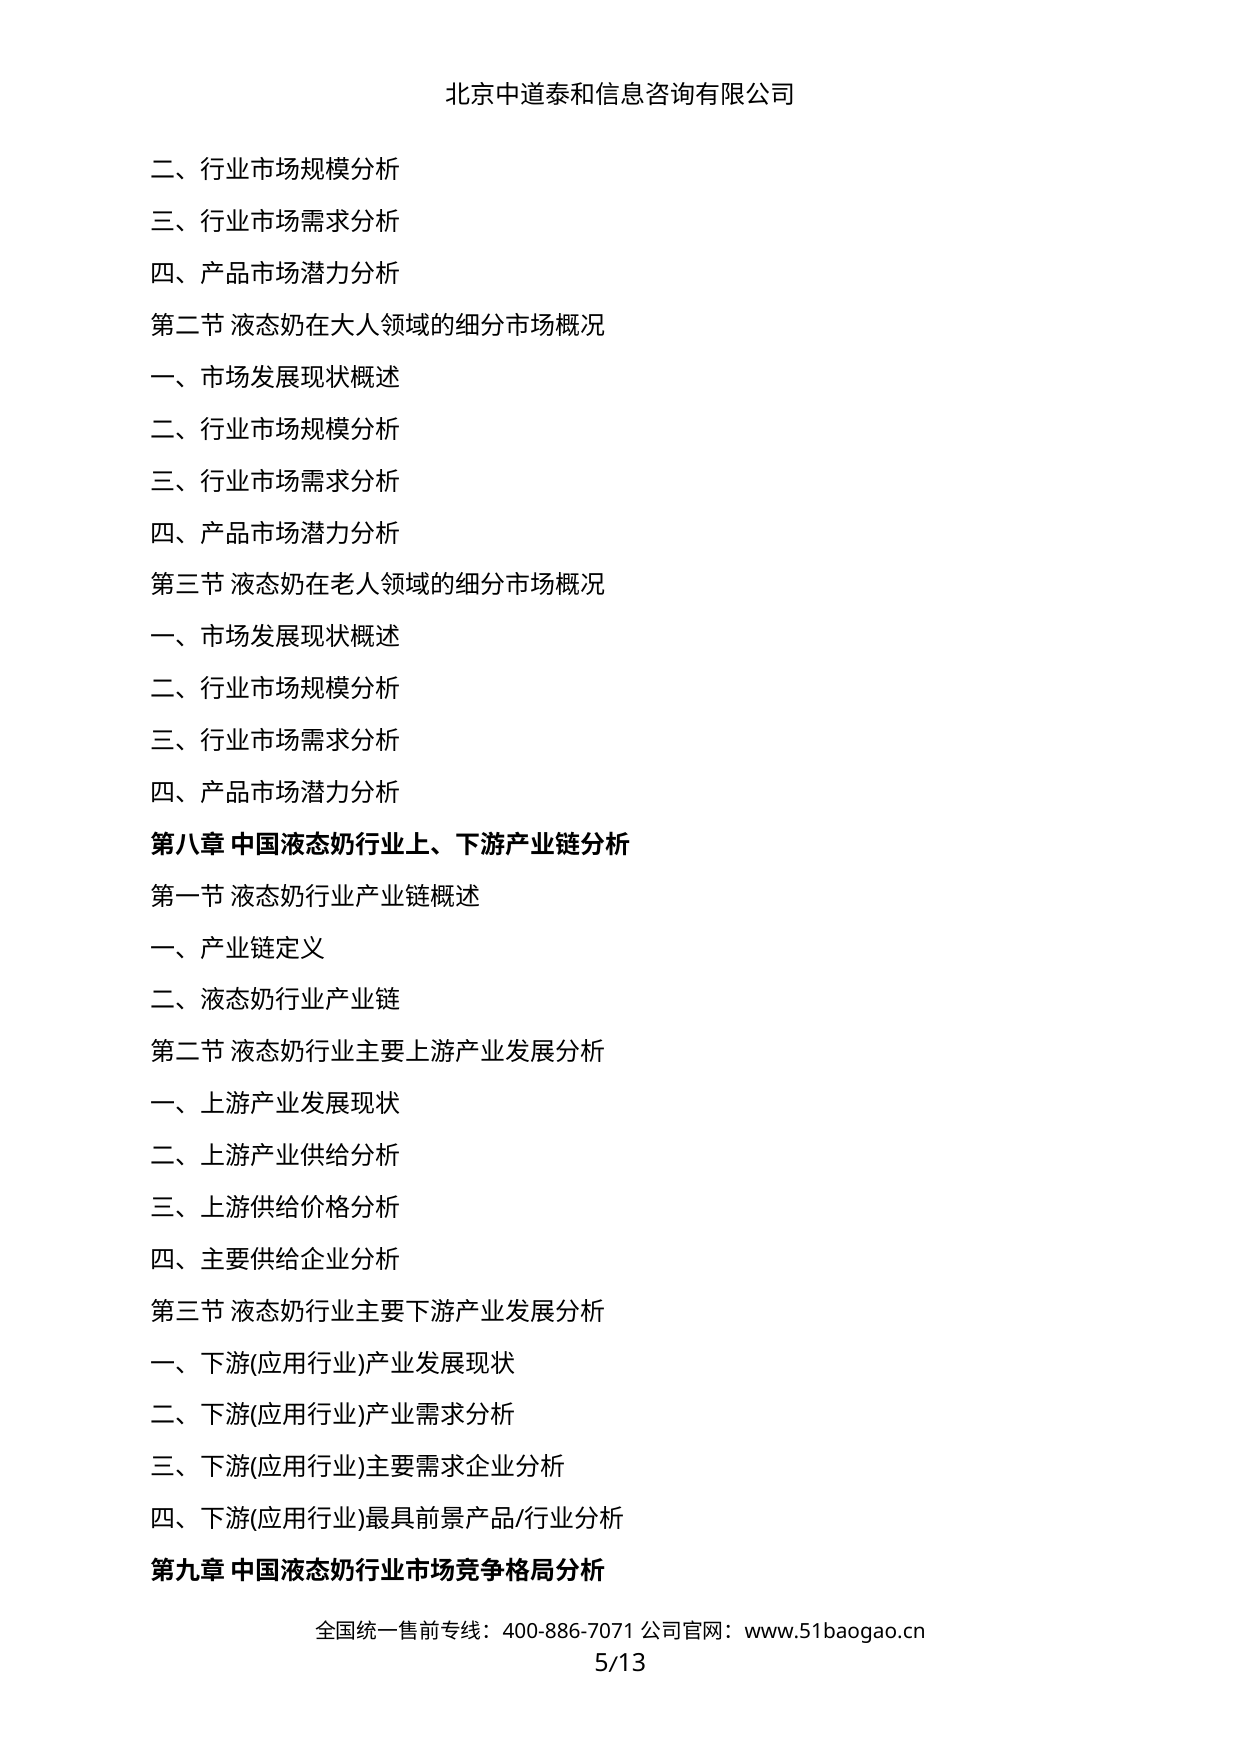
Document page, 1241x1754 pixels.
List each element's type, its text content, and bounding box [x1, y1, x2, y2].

text 二、行业市场规模分析 [150, 669, 1090, 705]
text 一、产业链定义 [150, 928, 1090, 964]
text 三、行业市场需求分析 [150, 202, 1090, 238]
text 第三节 液态奶行业主要下游产业发展分析 [150, 1291, 1090, 1327]
text 第一节 液态奶行业产业链概述 [150, 876, 1090, 912]
text 第二节 液态奶在大人领域的细分市场概况 [150, 306, 1090, 342]
text 第二节 液态奶行业主要上游产业发展分析 [150, 1032, 1090, 1068]
text 第三节 液态奶在老人领域的细分市场概况 [150, 565, 1090, 601]
text 第八章 中国液态奶行业上、下游产业链分析 [150, 824, 1090, 861]
text 二、下游(应用行业)产业需求分析 [150, 1395, 1090, 1431]
text 三、下游(应用行业)主要需求企业分析 [150, 1447, 1090, 1483]
text 四、主要供给企业分析 [150, 1239, 1090, 1276]
text 一、下游(应用行业)产业发展现状 [150, 1343, 1090, 1379]
text 四、产品市场潜力分析 [150, 772, 1090, 809]
text 四、下游(应用行业)最具前景产品/行业分析 [150, 1499, 1090, 1535]
text 一、上游产业发展现状 [150, 1084, 1090, 1120]
text 三、上游供给价格分析 [150, 1187, 1090, 1224]
text 第九章 中国液态奶行业市场竞争格局分析 [150, 1551, 1090, 1587]
text 二、液态奶行业产业链 [150, 980, 1090, 1016]
text 三、行业市场需求分析 [150, 461, 1090, 497]
text 二、上游产业供给分析 [150, 1136, 1090, 1172]
text 一、市场发展现状概述 [150, 357, 1090, 394]
text 四、产品市场潜力分析 [150, 513, 1090, 549]
text 一、市场发展现状概述 [150, 617, 1090, 653]
text 二、行业市场规模分析 [150, 150, 1090, 186]
text 二、行业市场规模分析 [150, 409, 1090, 446]
text 三、行业市场需求分析 [150, 721, 1090, 757]
text 四、产品市场潜力分析 [150, 254, 1090, 290]
